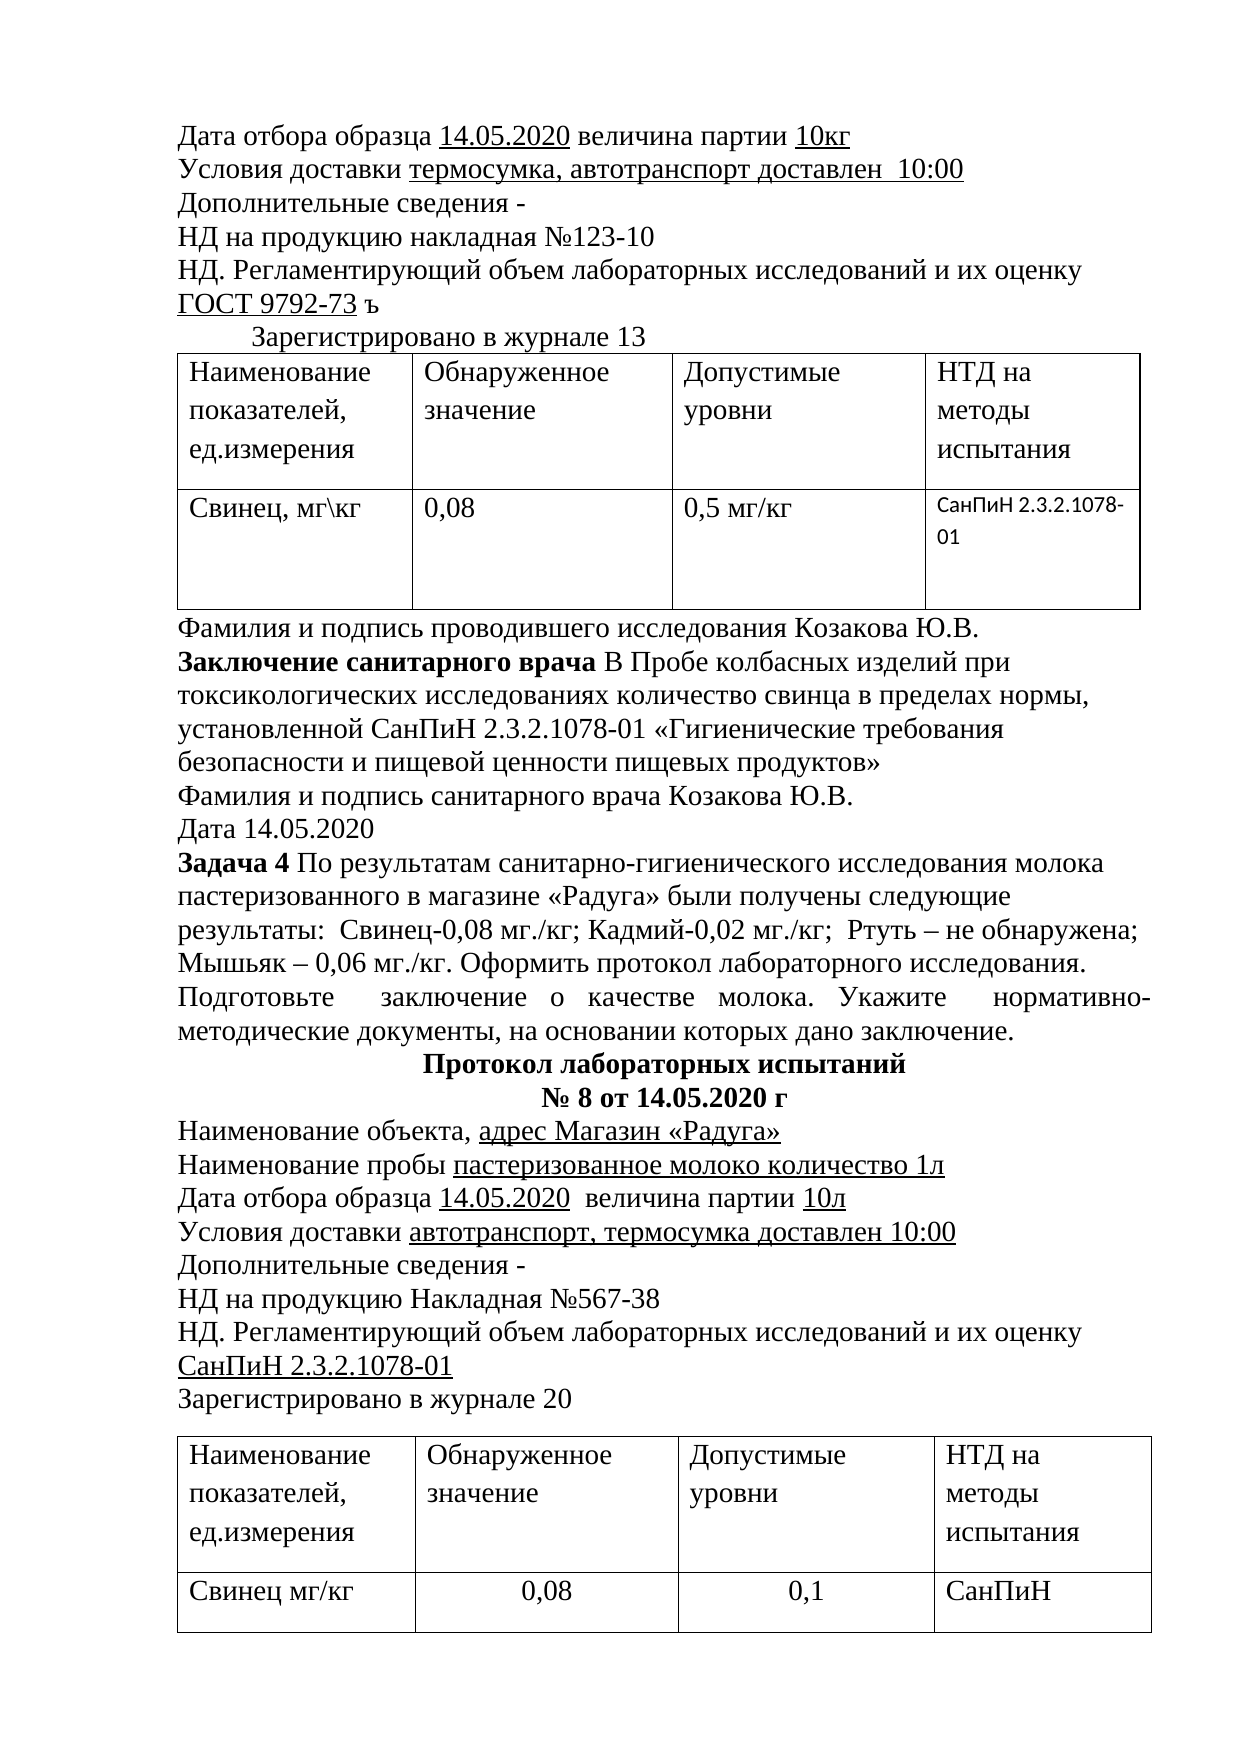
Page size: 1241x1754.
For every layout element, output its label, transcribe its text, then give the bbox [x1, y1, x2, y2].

text НД на продукцию накладная №123-10 [177, 219, 1152, 252]
text Задача 4 По результатам санитарно-гигиенического исследования молока пастеризованного в магазине «Радуга» были получены следующие результаты: Свинец-0,08 мг./кг; Кадмий-0,02 мг./кг; Ртуть – не обнаружена; Мышьяк – 0,06 мг./кг. Оформить протокол лабораторного исследования. [177, 845, 1152, 979]
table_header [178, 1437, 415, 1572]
text Зарегистрировано в журнале 13 [177, 319, 1152, 353]
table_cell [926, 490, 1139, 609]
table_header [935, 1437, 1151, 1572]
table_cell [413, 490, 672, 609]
text Наименование объекта, адрес Магазин «Радуга» [177, 1113, 1152, 1147]
text Дата отбора образца 14.05.2020 величина партии 10л [177, 1180, 1152, 1214]
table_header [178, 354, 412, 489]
text № 8 от 14.05.2020 г [177, 1080, 1152, 1113]
text Условия доставки термосумка, автотранспорт доставлен 10:00 [177, 152, 1152, 185]
text Наименование пробы пастеризованное молоко количество 1л [177, 1147, 1152, 1180]
text Зарегистрировано в журнале 20 [177, 1382, 1152, 1415]
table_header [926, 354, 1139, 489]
text Условия доставки автотранспорт, термосумка доставлен 10:00 [177, 1214, 1152, 1247]
text Дополнительные сведения - [177, 1247, 1152, 1281]
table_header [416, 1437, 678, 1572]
text Фамилия и подпись проводившего исследования Козакова Ю.В. [177, 610, 1152, 644]
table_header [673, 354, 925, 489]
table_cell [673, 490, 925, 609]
text Дата отбора образца 14.05.2020 величина партии 10кг [177, 118, 1152, 152]
text НД на продукцию Накладная №567-38 [177, 1281, 1152, 1314]
text Дата 14.05.2020 [177, 811, 1152, 845]
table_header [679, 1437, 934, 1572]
text Протокол лабораторных испытаний [177, 1046, 1152, 1080]
text Заключение санитарного врача В Пробе колбасных изделий при токсикологических исследованиях количество свинца в пределах нормы, установленной СанПиН 2.3.2.1078-01 «Гигиенические требования безопасности и пищевой ценности пищевых продуктов» [177, 644, 1152, 778]
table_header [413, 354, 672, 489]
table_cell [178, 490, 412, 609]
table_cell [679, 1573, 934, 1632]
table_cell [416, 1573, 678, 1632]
text Фамилия и подпись санитарного врача Козакова Ю.В. [177, 778, 1152, 811]
text НД. Регламентирующий объем лабораторных исследований и их оценку ГОСТ 9792-73 ъ [177, 252, 1152, 319]
text Подготовьте заключение о качестве молока. Укажите нормативно-методические документы, на основании которых дано заключение. [177, 979, 1152, 1046]
text НД. Регламентирующий объем лабораторных исследований и их оценку СанПиН 2.3.2.1078-01 [177, 1314, 1152, 1382]
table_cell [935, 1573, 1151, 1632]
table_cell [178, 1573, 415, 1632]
text Дополнительные сведения - [177, 185, 1152, 219]
